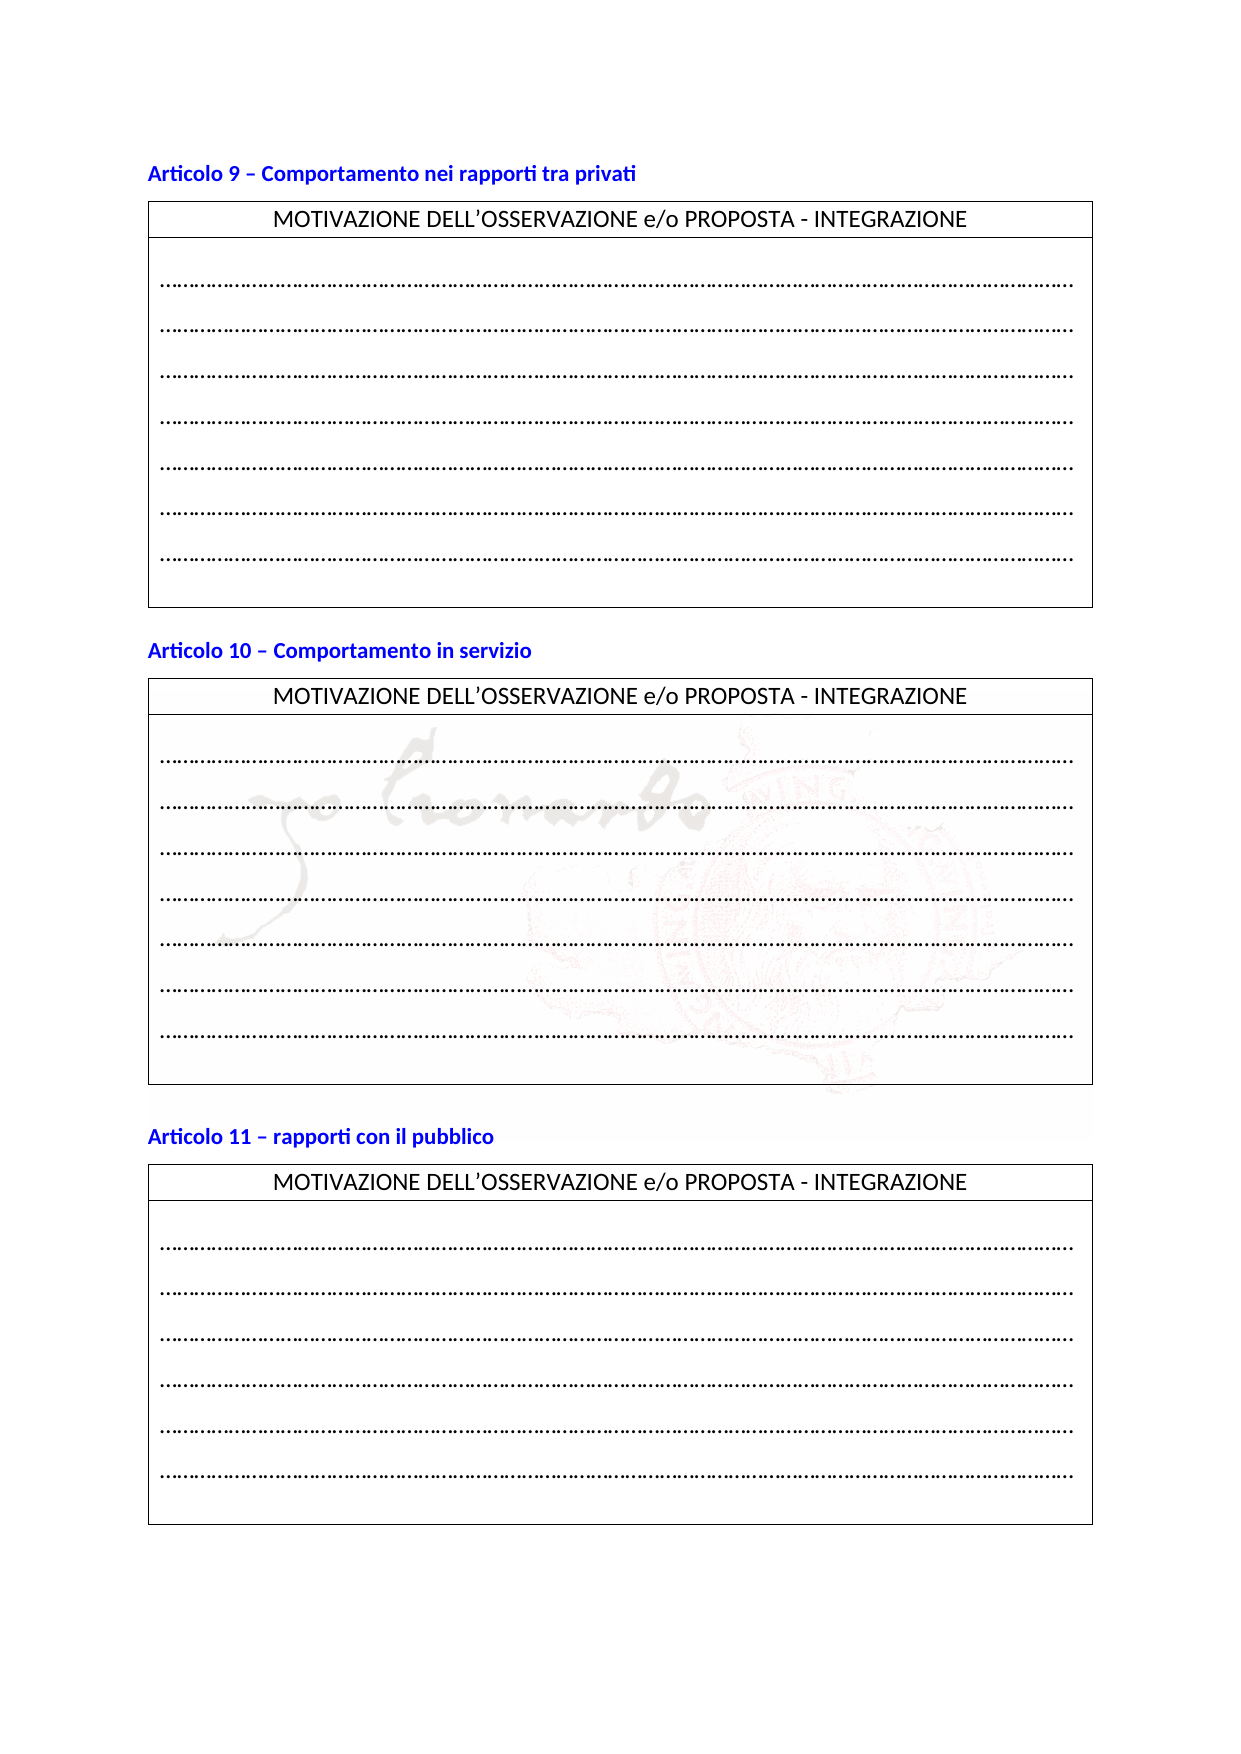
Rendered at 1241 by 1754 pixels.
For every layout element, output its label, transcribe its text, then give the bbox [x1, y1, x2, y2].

table_header MOTIVAZIONE DELL’OSSERVAZIONE e/o PROPOSTA - INTEGRAZIONE [149, 202, 1092, 237]
table_header MOTIVAZIONE DELL’OSSERVAZIONE e/o PROPOSTA - INTEGRAZIONE [149, 1165, 1092, 1200]
text Articolo 10 – Comportamento in servizio [148, 636, 1092, 664]
table_header MOTIVAZIONE DELL’OSSERVAZIONE e/o PROPOSTA - INTEGRAZIONE [149, 679, 1092, 714]
text Articolo 9 – Comportamento nei rapporti tra privati [148, 159, 1092, 187]
text Articolo 11 – rapporti con il pubblico [148, 1122, 1092, 1150]
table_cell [149, 238, 1092, 607]
table_cell ……………………………………………………………………………………………………………………………………………………………………………………………………………………………………………………………………………………………………………………………………………………………………………………………………………………………………………………………………………………………………………………………………………………………………………………………………………………………………………………………………………………………………………………………………………………………………………………………………………………………………………………………………………… [149, 1201, 1092, 1524]
